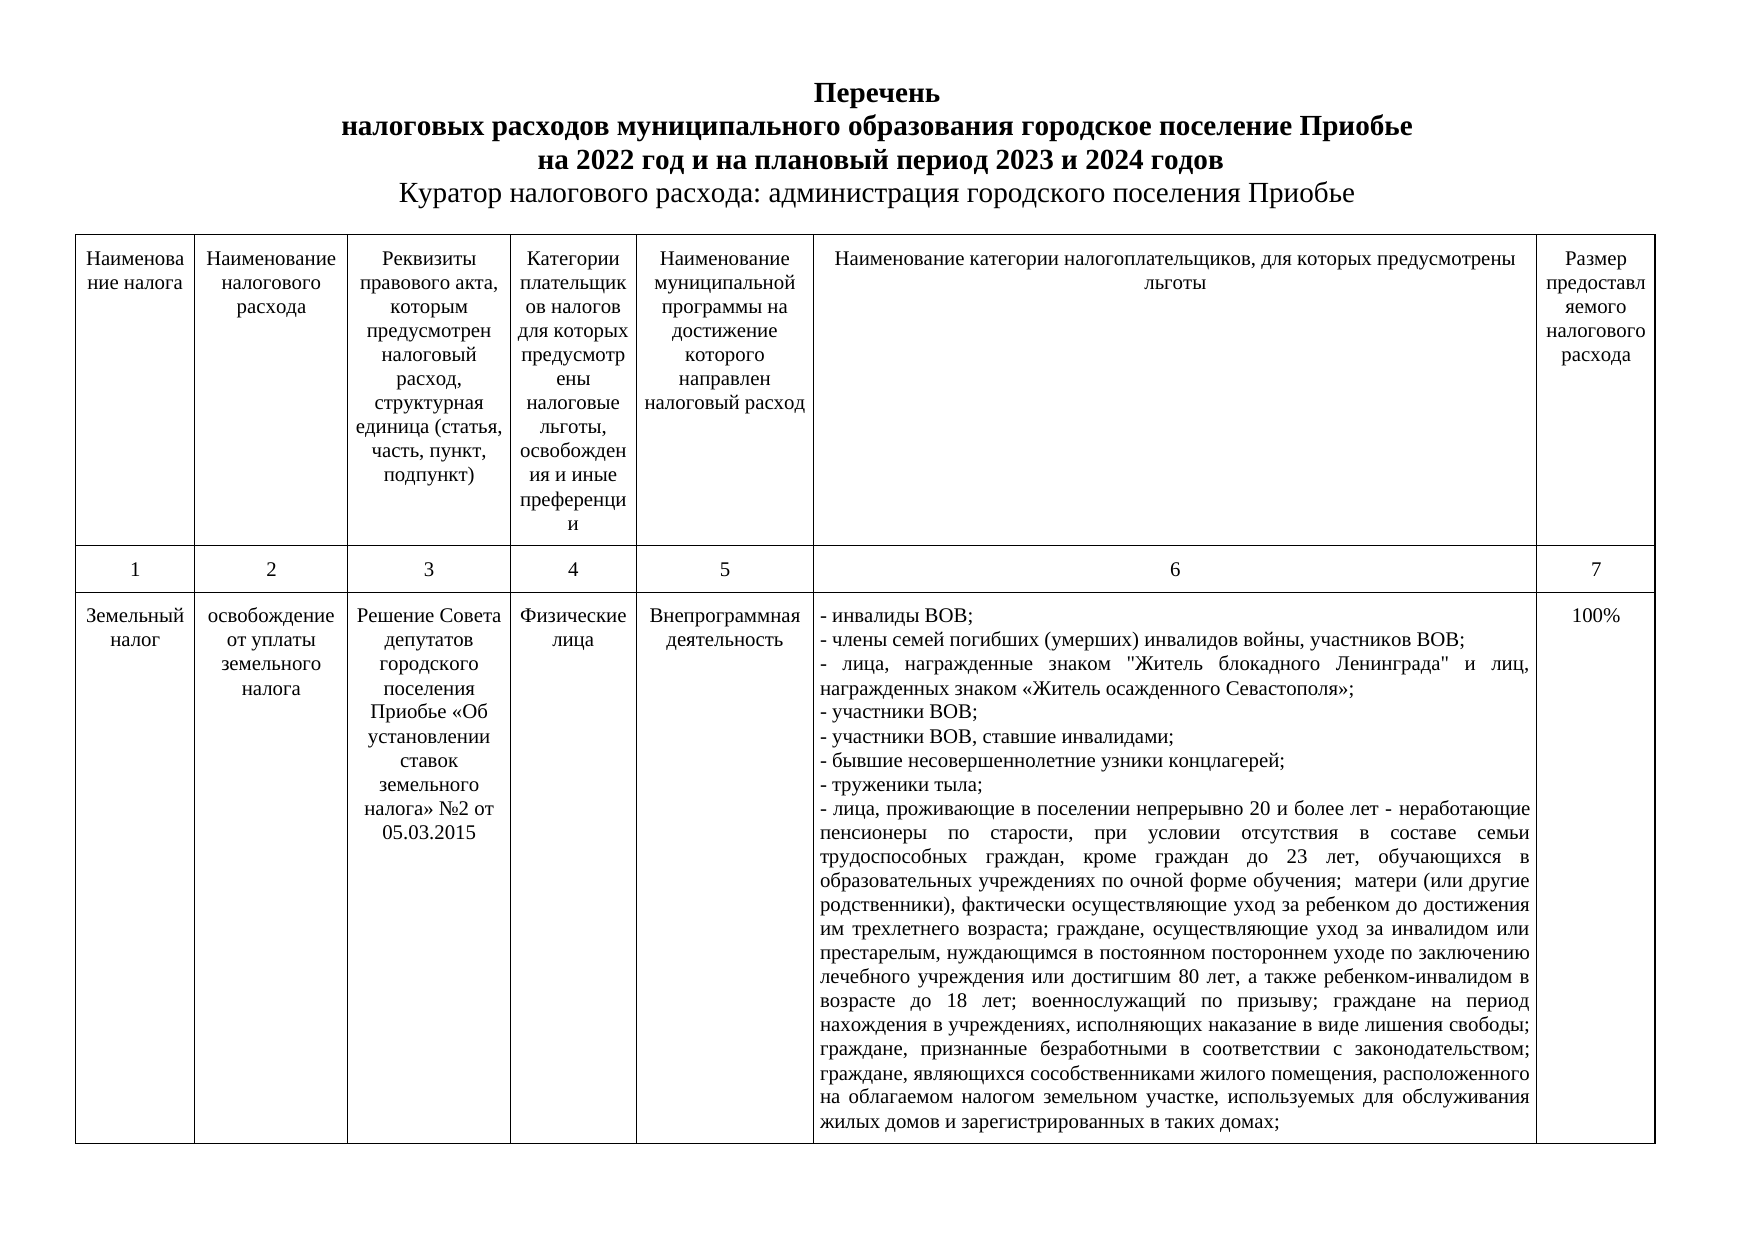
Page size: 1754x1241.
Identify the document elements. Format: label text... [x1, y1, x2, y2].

table_cell Физические лица [511, 593, 636, 1143]
table_cell 2 [195, 546, 347, 592]
table_header Наименование категории налогоплательщиков, для которых предусмотрены льготы [814, 235, 1536, 545]
text на 2022 год и на плановый период 2023 и 2024 годов [75, 142, 1679, 176]
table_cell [637, 593, 813, 1143]
table_cell Земельный налог [76, 593, 194, 1143]
table_cell 7 [1537, 546, 1654, 592]
table_cell 100% [1537, 593, 1654, 1143]
table_header Наименование налогового расхода [195, 235, 347, 545]
table_header Наименование налога [76, 235, 194, 545]
table_cell 6 [814, 546, 1536, 592]
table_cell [348, 593, 510, 1143]
table_cell 1 [76, 546, 194, 592]
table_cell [814, 593, 1536, 1143]
text налоговых расходов муниципального образования городское поселение Приобье [75, 108, 1679, 142]
table_header Размер предоставляемого налогового расхода [1537, 235, 1654, 545]
table_cell 3 [348, 546, 510, 592]
table_cell 4 [511, 546, 636, 592]
table_header Реквизиты правового акта, которым предусмотрен налоговый расход, структурная единица (статья, часть, пункт, подпункт) [348, 235, 510, 545]
text Перечень [75, 75, 1679, 108]
table_cell 5 [637, 546, 813, 592]
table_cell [195, 593, 347, 1143]
table_header Категории плательщиков налогов для которых предусмотрены налоговые льготы, освобождения и иные преференции [511, 235, 636, 545]
table_header Наименование муниципальной программы на достижение которого направлен налоговый расход [637, 235, 813, 545]
text Куратор налогового расхода: администрация городского поселения Приобье [75, 176, 1679, 209]
